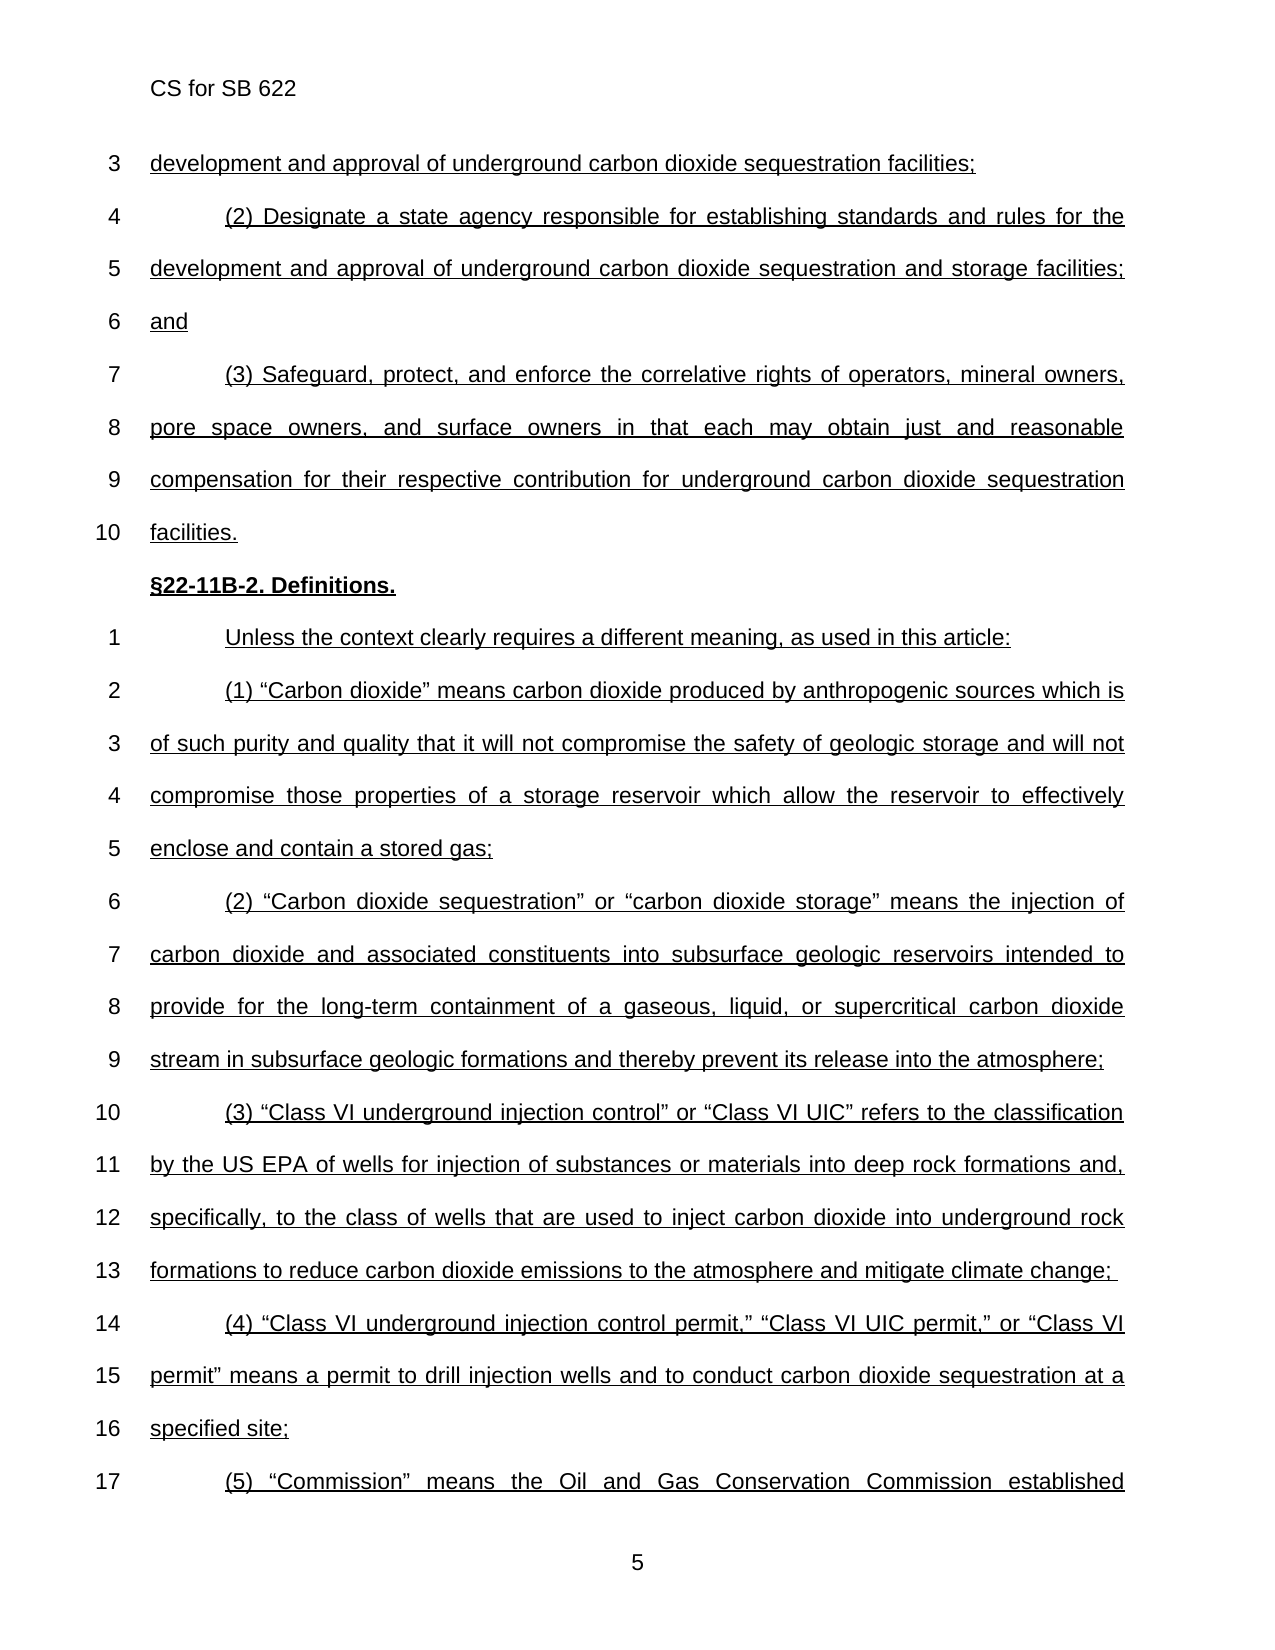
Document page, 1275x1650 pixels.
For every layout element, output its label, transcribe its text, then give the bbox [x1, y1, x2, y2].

text (3) “Class VI underground injection control” or “Class VI UIC” refers to the classification by the US EPA of wells for injection of substances or materials into deep rock formations and, specifically, to the class of wells that are used to inject carbon dioxide into underground rock formations to reduce carbon dioxide emissions to the atmosphere and mitigate climate change; [150, 1175, 1125, 1227]
text (4) “Class VI underground injection control permit,” “Class VI UIC permit,” or “Class VI permit” means a permit to drill injection wells and to conduct carbon dioxide sequestration at a specified site; [150, 1309, 1125, 1385]
text (1) “Carbon dioxide” means carbon dioxide produced by anthropogenic sources which is of such purity and quality that it will not compromise the safety of geologic storage and will not compromise those properties of a storage reservoir which allow the reservoir to effectively enclose and contain a stored gas; [150, 754, 1125, 805]
text (2) Designate a state agency responsible for establishing standards and rules for the development and approval of underground carbon dioxide sequestration and storage facilities; and [150, 203, 1125, 278]
text (3) “Class VI underground injection control” or “Class VI UIC” refers to the classification by the US EPA of wells for injection of substances or materials into deep rock formations and, specifically, to the class of wells that are used to inject carbon dioxide into underground rock formations to reduce carbon dioxide emissions to the atmosphere and mitigate climate change; [150, 1099, 1125, 1174]
text (2) “Carbon dioxide sequestration” or “carbon dioxide storage” means the injection of carbon dioxide and associated constituents into subsurface geologic reservoirs intended to provide for the long-term containment of a gaseous, liquid, or supercritical carbon dioxide stream in subsurface geologic formations and thereby prevent its release into the atmosphere; [150, 1017, 1125, 1072]
text (3) Safeguard, protect, and enforce the correlative rights of operators, mineral owners, pore space owners, and surface owners in that each may obtain just and reasonable compensation for their respective contribution for underground carbon dioxide sequestration facilities. [150, 361, 1125, 489]
text §22-11B-2. Definitions. [150, 572, 1125, 598]
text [150, 1468, 1125, 1494]
text (4) “Class VI underground injection control permit,” “Class VI UIC permit,” or “Class VI permit” means a permit to drill injection wells and to conduct carbon dioxide sequestration at a specified site; [150, 1386, 1125, 1441]
text (2) “Carbon dioxide sequestration” or “carbon dioxide storage” means the injection of carbon dioxide and associated constituents into subsurface geologic reservoirs intended to provide for the long-term containment of a gaseous, liquid, or supercritical carbon dioxide stream in subsurface geologic formations and thereby prevent its release into the atmosphere; [150, 965, 1125, 1016]
text (1) “Carbon dioxide” means carbon dioxide produced by anthropogenic sources which is of such purity and quality that it will not compromise the safety of geologic storage and will not compromise those properties of a storage reservoir which allow the reservoir to effectively enclose and contain a stored gas; [150, 806, 1125, 862]
text (2) Designate a state agency responsible for establishing standards and rules for the development and approval of underground carbon dioxide sequestration and storage facilities; and [150, 279, 1125, 334]
text (3) “Class VI underground injection control” or “Class VI UIC” refers to the classification by the US EPA of wells for injection of substances or materials into deep rock formations and, specifically, to the class of wells that are used to inject carbon dioxide into underground rock formations to reduce carbon dioxide emissions to the atmosphere and mitigate climate change; [150, 1228, 1125, 1283]
text (1) “Carbon dioxide” means carbon dioxide produced by anthropogenic sources which is of such purity and quality that it will not compromise the safety of geologic storage and will not compromise those properties of a storage reservoir which allow the reservoir to effectively enclose and contain a stored gas; [150, 677, 1125, 753]
text Unless the context clearly requires a different meaning, as used in this article: [150, 624, 1125, 651]
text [150, 150, 1125, 176]
text (2) “Carbon dioxide sequestration” or “carbon dioxide storage” means the injection of carbon dioxide and associated constituents into subsurface geologic reservoirs intended to provide for the long-term containment of a gaseous, liquid, or supercritical carbon dioxide stream in subsurface geologic formations and thereby prevent its release into the atmosphere; [150, 888, 1125, 963]
text (3) Safeguard, protect, and enforce the correlative rights of operators, mineral owners, pore space owners, and surface owners in that each may obtain just and reasonable compensation for their respective contribution for underground carbon dioxide sequestration facilities. [150, 490, 1125, 545]
